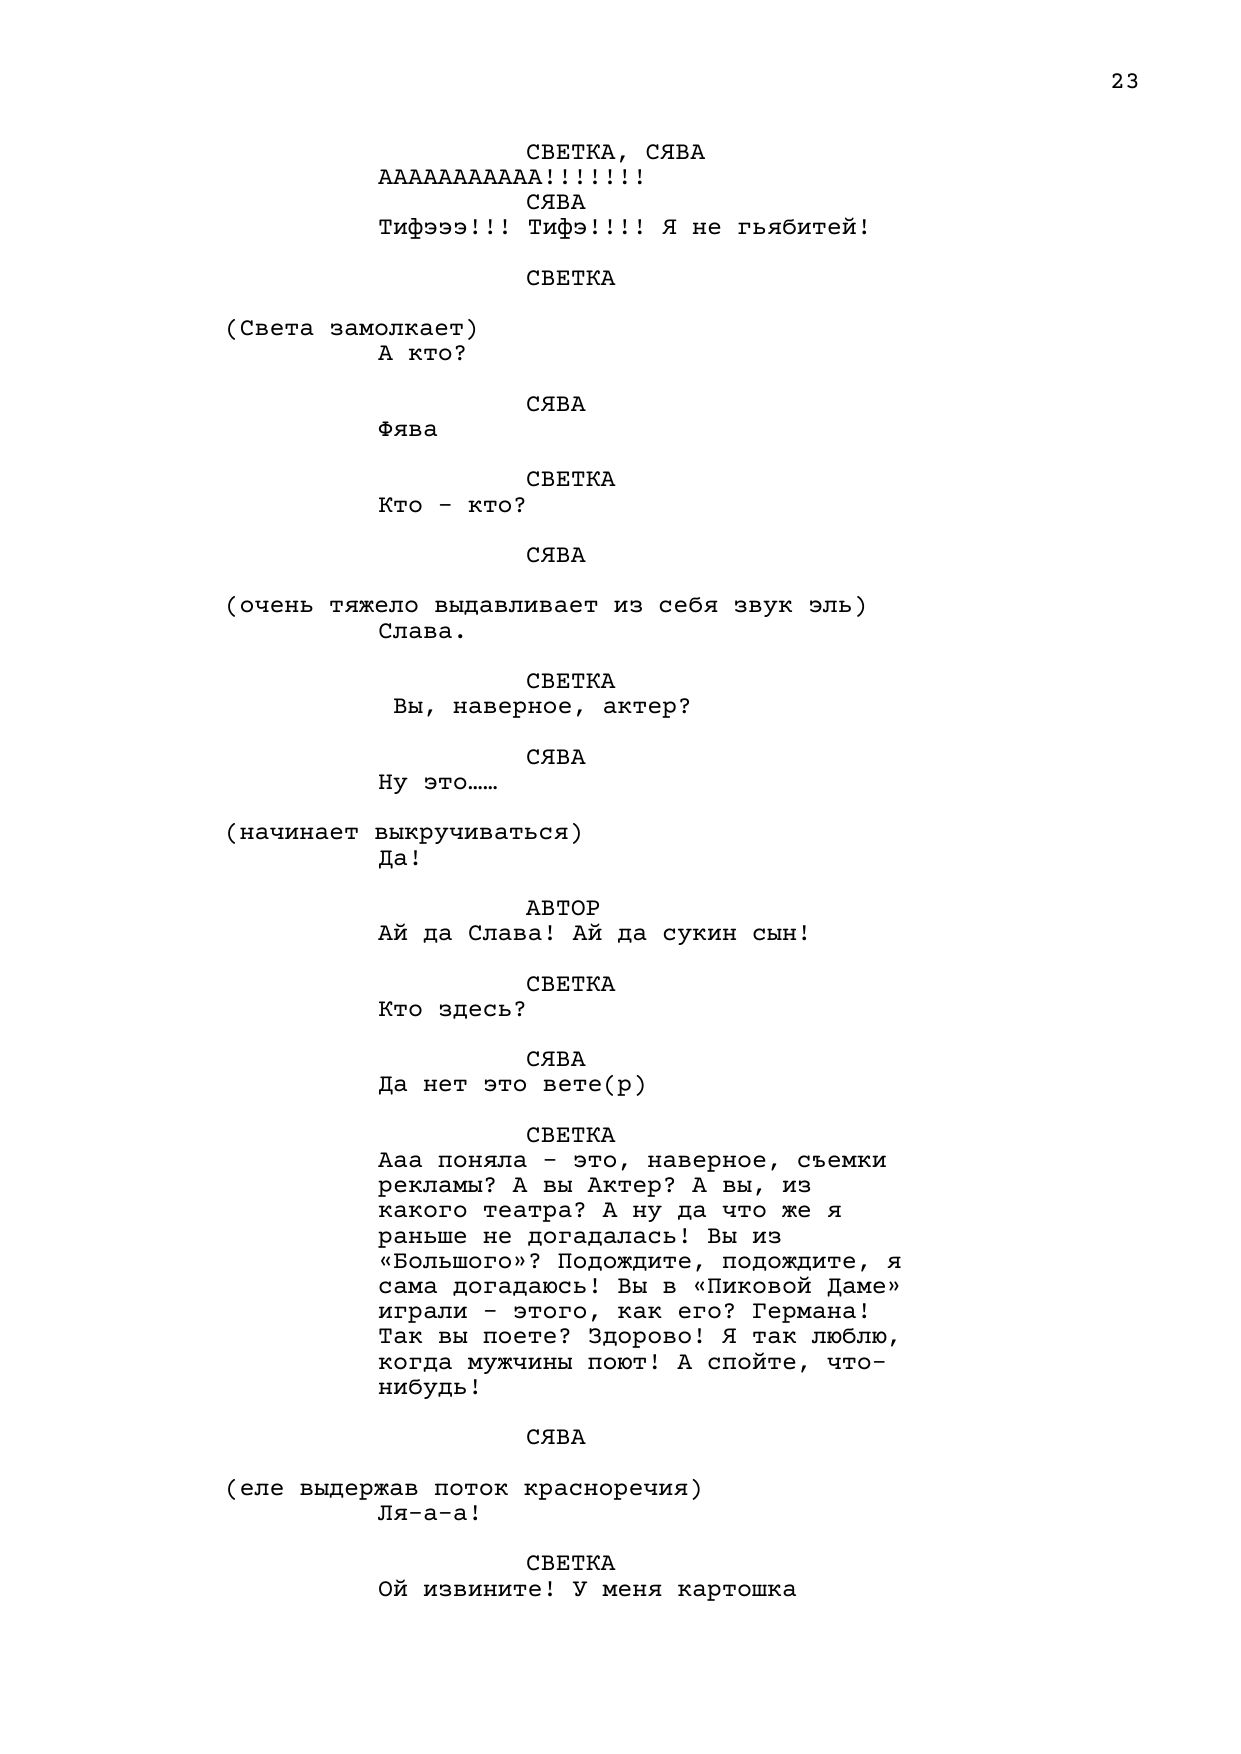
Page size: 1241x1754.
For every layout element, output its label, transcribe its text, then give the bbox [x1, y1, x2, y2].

text СВЕТКА [526, 1125, 1107, 1150]
text (очень тяжело выдавливает из себя звук эль) [224, 595, 1140, 621]
text ААААААААААА!!!!!!! [378, 167, 904, 192]
text (Света замолкает) [224, 318, 1140, 343]
text (еле выдержав поток красноречия) [224, 1478, 1140, 1503]
text СЯВА [526, 394, 1107, 419]
text Фява [378, 419, 904, 444]
text СЯВА [526, 545, 1107, 570]
text Ай да Слава! Ай да сукин сын! [378, 923, 904, 948]
text СВЕТКА [526, 469, 1107, 494]
text СВЕТКА [526, 671, 1107, 696]
text СВЕТКА [526, 268, 1107, 293]
text Вы, наверное, актер? [378, 696, 904, 721]
text Ааа поняла – это, наверное, съемки рекламы? А вы Актер? А вы, из какого театра? А ну да что же я раньше не догадалась! Вы из «Большого»? Подождите, подождите, я сама догадаюсь! Вы в «Пиковой Даме» играли – этого, как его? Германа! Так вы поете? Здорово! Я так люблю, когда мужчины поют! А спойте, что-нибудь! [378, 1150, 904, 1402]
text СЯВА [526, 192, 1107, 217]
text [378, 1578, 904, 1604]
text АВТОР [526, 898, 1107, 923]
text Тифэээ!!! Тифэ!!!! Я не гьябитей! [378, 217, 904, 242]
text Слава. [378, 621, 904, 646]
text А кто? [378, 343, 904, 368]
text СВЕТКА [526, 1553, 1107, 1578]
text СЯВА [526, 1049, 1107, 1074]
text Ля-а-а! [378, 1503, 904, 1528]
text СЯВА [526, 747, 1107, 772]
text Ну это…… [378, 772, 904, 797]
text СВЕТКА, СЯВА [526, 142, 1107, 167]
text Кто здесь? [378, 999, 904, 1024]
text (начинает выкручиваться) [224, 822, 1140, 847]
text СЯВА [526, 1427, 1107, 1452]
text Да! [378, 847, 904, 873]
text Кто - кто? [378, 494, 904, 520]
text СВЕТКА [526, 973, 1107, 999]
text Да нет это вете(р) [378, 1074, 904, 1099]
